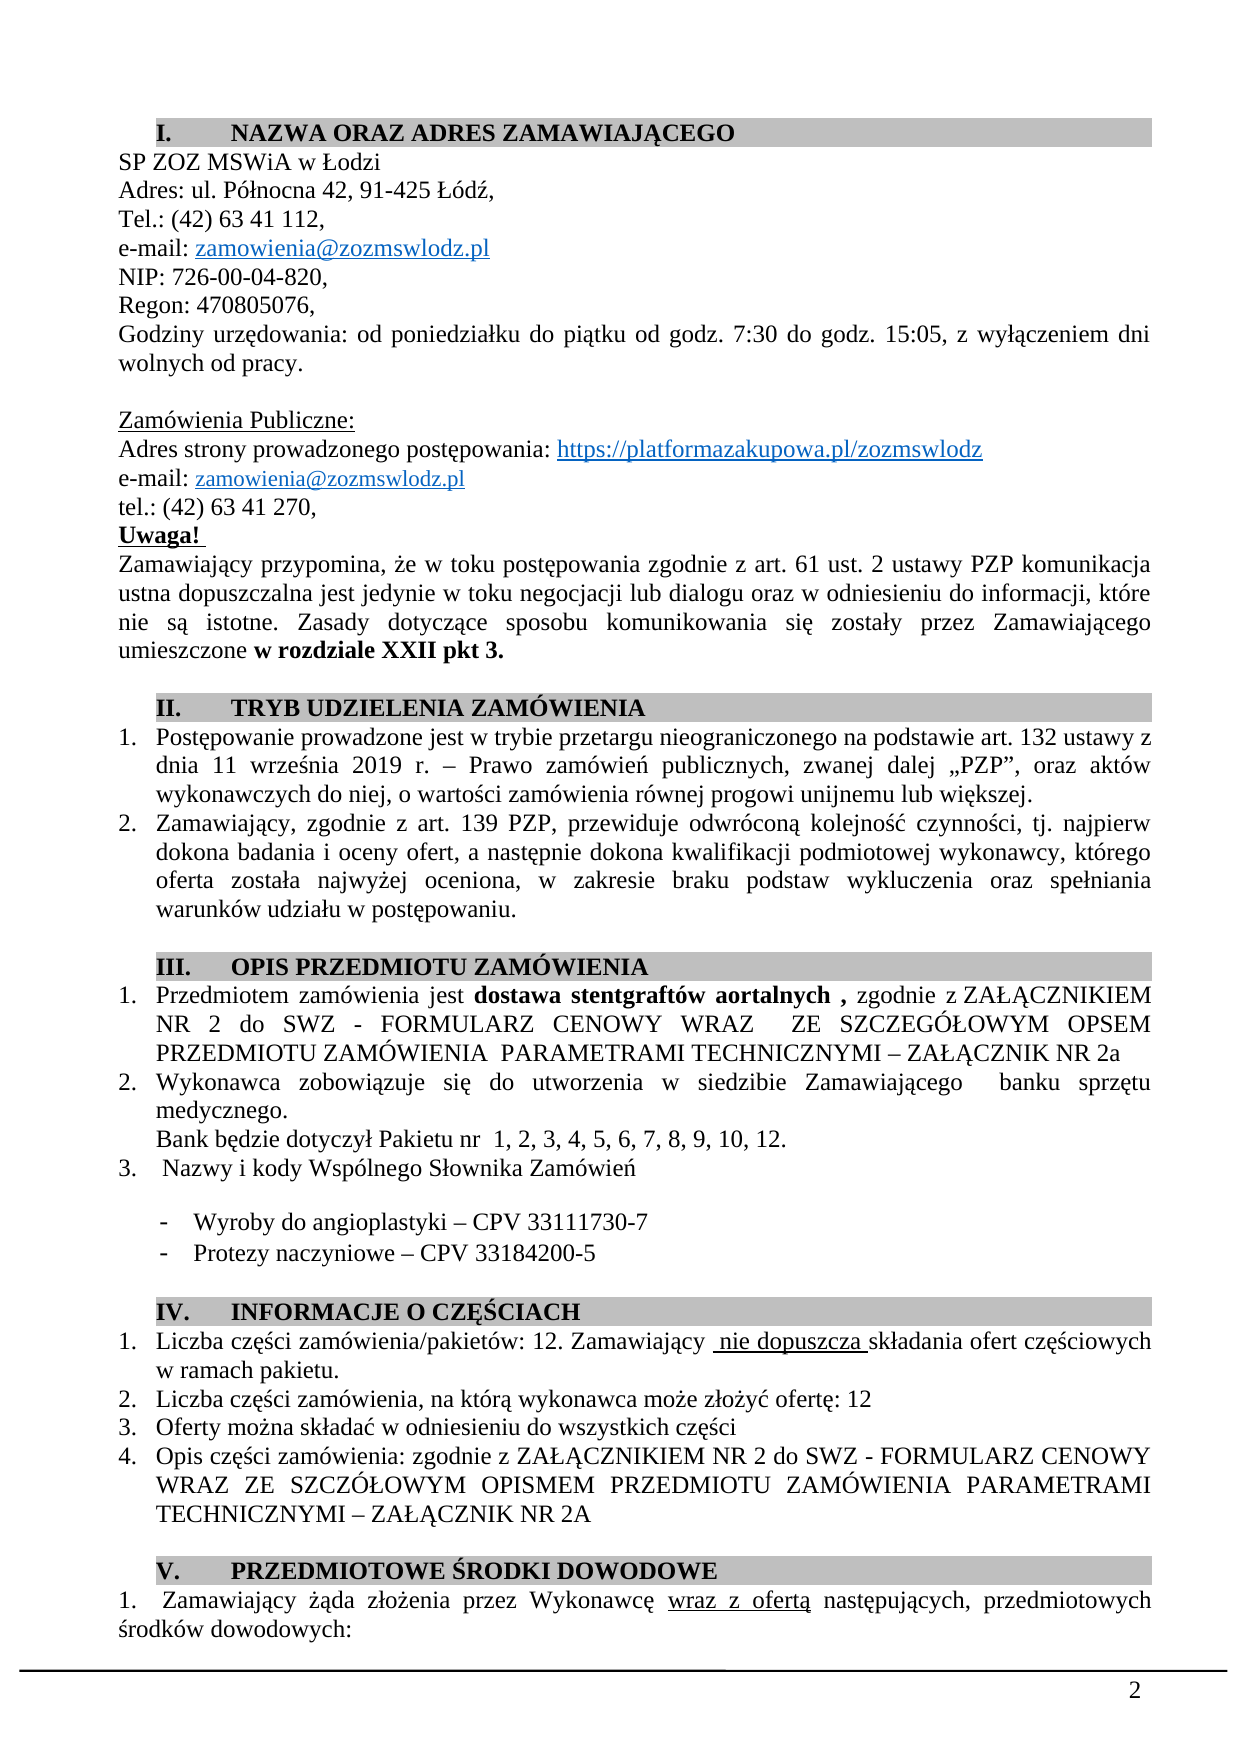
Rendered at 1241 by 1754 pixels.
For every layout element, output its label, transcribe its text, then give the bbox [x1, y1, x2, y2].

list Opis części zamówienia: zgodnie z ZAŁĄCZNIKIEM NR 2 do SWZ - FORMULARZ CENOWY WRAZ ZE SZCZÓŁOWYM OPISMEM PRZEDMIOTU ZAMÓWIENIA PARAMETRAMI TECHNICZNYMI – ZAŁĄCZNIK NR 2A [118, 1441, 1152, 1527]
text Tel.: (42) 63 41 112, [118, 204, 1152, 233]
text Uwaga! [118, 521, 1152, 549]
text Zamawiający przypomina, że w toku postępowania zgodnie z art. 61 ust. 2 ustawy PZP komunikacja ustna dopuszczalna jest jedynie w toku negocjacji lub dialogu oraz w odniesieniu do informacji, które nie są istotne. Zasady dotyczące sposobu komunikowania się zostały przez Zamawiającego umieszczone w rozdziale XXII pkt 3. [118, 549, 1152, 664]
text tel.: (42) 63 41 270, [118, 492, 1152, 521]
list Liczba części zamówienia/pakietów: 12. Zamawiający nie dopuszcza składania ofert częściowych w ramach pakietu. [118, 1326, 1152, 1384]
list Protezy naczyniowe – CPV 33184200-5 [156, 1238, 1152, 1269]
text Adres: ul. Północna 42, 91-425 Łódź, [118, 176, 1152, 204]
list Wyroby do angioplastyki – CPV 33111730-7 [156, 1207, 1152, 1238]
list Wykonawca zobowiązuje się do utworzenia w siedzibie Zamawiającego banku sprzętu medycznego. [118, 1067, 1152, 1124]
list OPIS PRZEDMIOTU ZAMÓWIENIA [156, 952, 1152, 981]
text Godziny urzędowania: od poniedziałku do piątku od godz. 7:30 do godz. 15:05, z wyłączeniem dni wolnych od pracy. [118, 319, 1152, 377]
list Oferty można składać w odniesieniu do wszystkich części [118, 1412, 1152, 1441]
text e-mail: zamowienia@zozmswlodz.pl [118, 463, 1152, 492]
text 1. Zamawiający żąda złożenia przez Wykonawcę wraz z ofertą następujących, przedmiotowych środków dowodowych: [118, 1585, 1152, 1642]
text e-mail: zamowienia@zozmswlodz.pl [118, 233, 1152, 262]
list TRYB UDZIELENIA ZAMÓWIENIA [156, 693, 1152, 722]
list Nazwy i kody Wspólnego Słownika Zamówień [118, 1153, 1152, 1182]
list PRZEDMIOTOWE ŚRODKI DOWODOWE [156, 1556, 1152, 1585]
list Postępowanie prowadzone jest w trybie przetargu nieograniczonego na podstawie art. 132 ustawy z dnia 11 września 2019 r. – Prawo zamówień publicznych, zwanej dalej „PZP”, oraz aktów wykonawczych do niej, o wartości zamówienia równej progowi unijnemu lub większej. [118, 722, 1152, 808]
text Bank będzie dotyczył Pakietu nr 1, 2, 3, 4, 5, 6, 7, 8, 9, 10, 12. [156, 1124, 1152, 1153]
list NAZWA ORAZ ADRES ZAMAWIAJĄCEGO [156, 118, 1152, 147]
list Zamawiający, zgodnie z art. 139 PZP, przewiduje odwróconą kolejność czynności, tj. najpierw dokona badania i oceny ofert, a następnie dokona kwalifikacji podmiotowej wykonawcy, którego oferta została najwyżej oceniona, w zakresie braku podstaw wykluczenia oraz spełniania warunków udziału w postępowaniu. [118, 808, 1152, 923]
text Zamówienia Publiczne: [118, 406, 1152, 434]
text SP ZOZ MSWiA w Łodzi [118, 147, 1152, 176]
text Adres strony prowadzonego postępowania: https://platformazakupowa.pl/zozmswlodz [118, 434, 1152, 463]
text Regon: 470805076, [118, 291, 1152, 319]
list INFORMACJE O CZĘŚCIACH [156, 1297, 1152, 1326]
list Liczba części zamówienia, na którą wykonawca może złożyć ofertę: 12 [118, 1384, 1152, 1412]
text NIP: 726-00-04-820, [118, 262, 1152, 291]
list Przedmiotem zamówienia jest dostawa stentgraftów aortalnych , zgodnie z ZAŁĄCZNIKIEM NR 2 do SWZ - FORMULARZ CENOWY WRAZ ZE SZCZEGÓŁOWYM OPSEM PRZEDMIOTU ZAMÓWIENIA PARAMETRAMI TECHNICZNYMI – ZAŁĄCZNIK NR 2a [118, 981, 1152, 1067]
